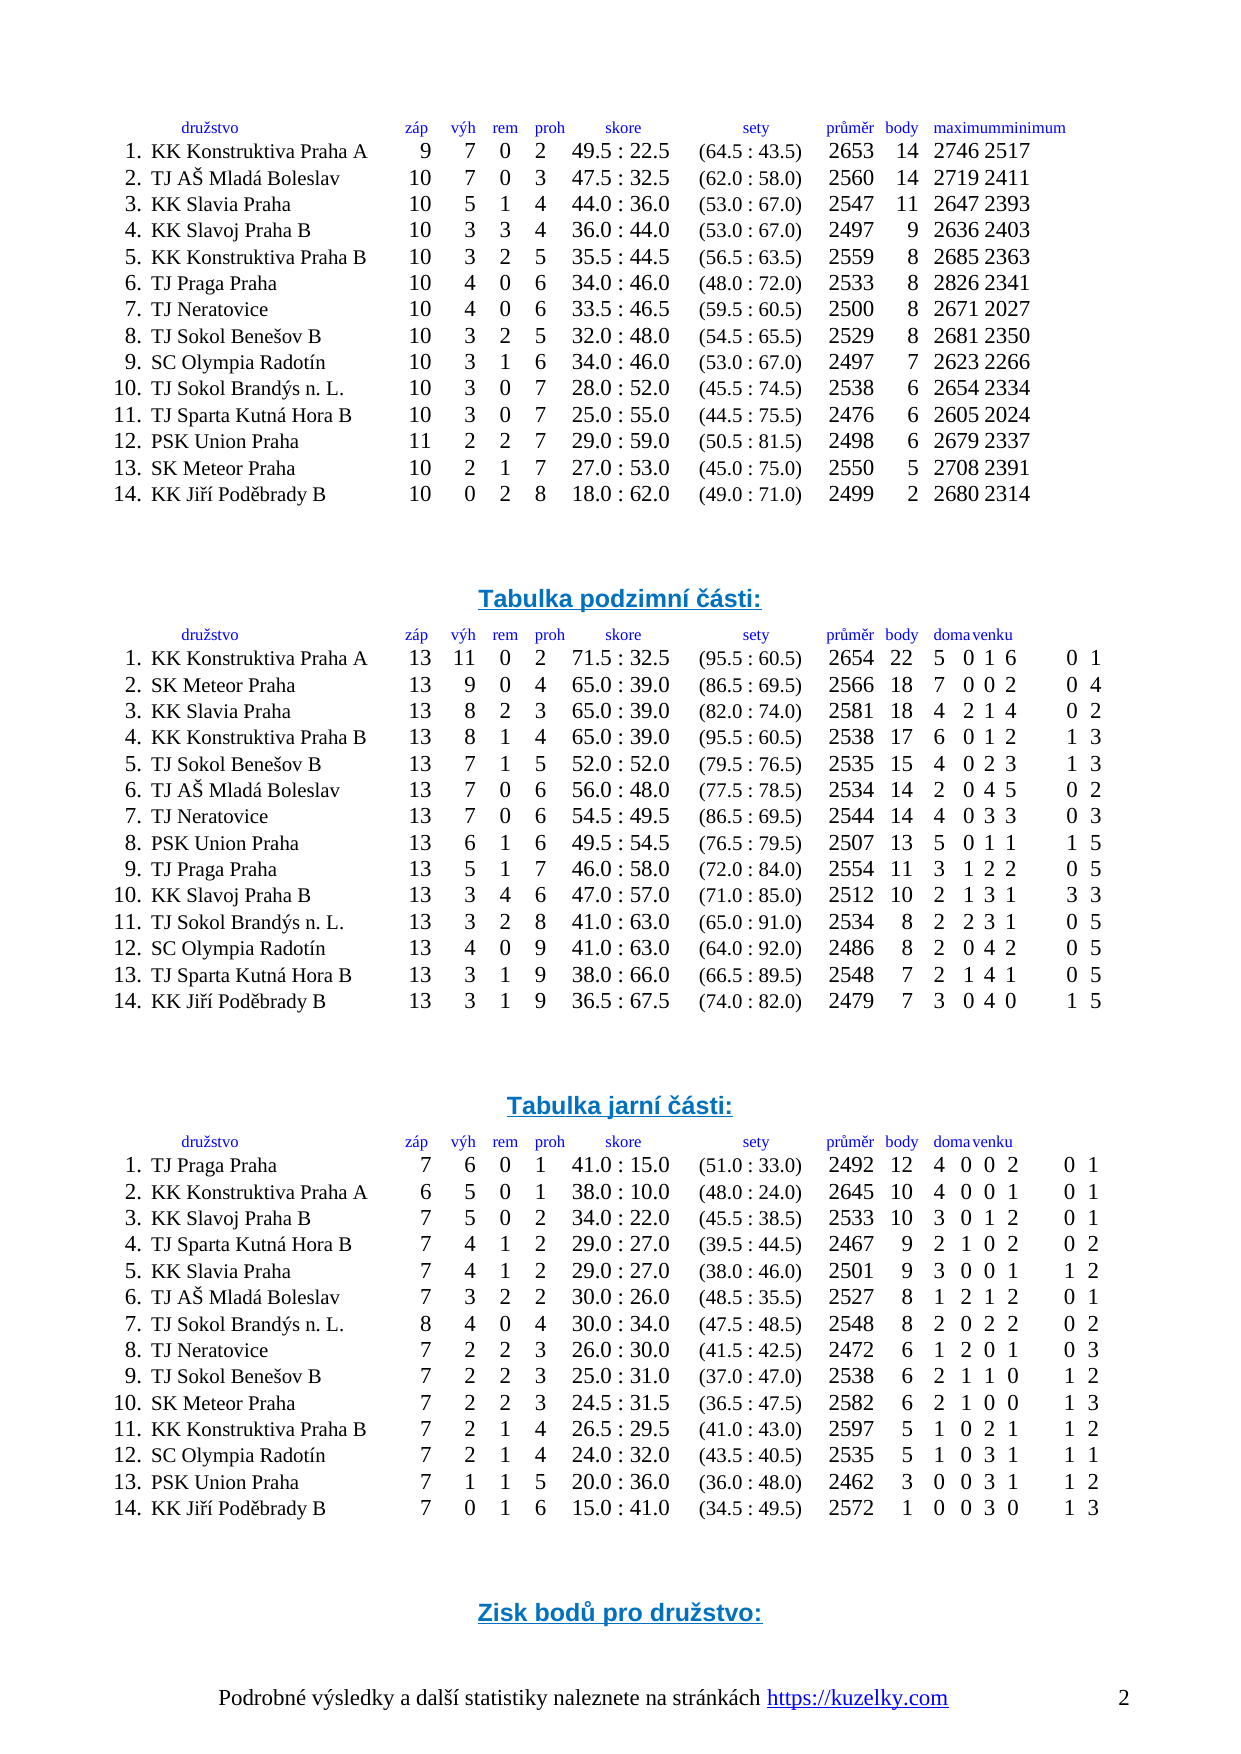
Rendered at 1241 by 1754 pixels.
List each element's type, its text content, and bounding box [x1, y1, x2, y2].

text 7. TJ Sokol Brandýs n. L. 8 4 0 4 30.0 : 34.0 (47.5 : 48.5) 2548 8 2 0 2 2 0 2 [106, 1309, 1134, 1336]
text 1. KK Konstruktiva Praha A 13 11 0 2 71.5 : 32.5 (95.5 : 60.5) 2654 22 5 0 1 6 0 1 [106, 644, 1134, 671]
text 6. TJ Praga Praha 10 4 0 6 34.0 : 46.0 (48.0 : 72.0) 2533 8 2826 2341 [106, 269, 1134, 295]
text 14. KK Jiří Poděbrady B 10 0 2 8 18.0 : 62.0 (49.0 : 71.0) 2499 2 2680 2314 [106, 480, 1134, 506]
text 5. TJ Sokol Benešov B 13 7 1 5 52.0 : 52.0 (79.5 : 76.5) 2535 15 4 0 2 3 1 3 [106, 750, 1134, 776]
text družstvo záp výh rem proh skore sety průměr body doma venku [106, 1132, 1134, 1151]
text Tabulka jarní části: [94, 1091, 1145, 1120]
text 10. SK Meteor Praha 7 2 2 3 24.5 : 31.5 (36.5 : 47.5) 2582 6 2 1 0 0 1 3 [106, 1389, 1134, 1415]
text 1. TJ Praga Praha 7 6 0 1 41.0 : 15.0 (51.0 : 33.0) 2492 12 4 0 0 2 0 1 [106, 1151, 1134, 1178]
text 2. KK Konstruktiva Praha A 6 5 0 1 38.0 : 10.0 (48.0 : 24.0) 2645 10 4 0 0 1 0 1 [106, 1178, 1134, 1204]
text 7. TJ Neratovice 10 4 0 6 33.5 : 46.5 (59.5 : 60.5) 2500 8 2671 2027 [106, 295, 1134, 322]
text 3. KK Slavia Praha 13 8 2 3 65.0 : 39.0 (82.0 : 74.0) 2581 18 4 2 1 4 0 2 [106, 697, 1134, 723]
text 5. KK Slavia Praha 7 4 1 2 29.0 : 27.0 (38.0 : 46.0) 2501 9 3 0 0 1 1 2 [106, 1257, 1134, 1283]
text 3. KK Slavia Praha 10 5 1 4 44.0 : 36.0 (53.0 : 67.0) 2547 11 2647 2393 [106, 190, 1134, 216]
text 11. TJ Sokol Brandýs n. L. 13 3 2 8 41.0 : 63.0 (65.0 : 91.0) 2534 8 2 2 3 1 0 5 [106, 908, 1134, 934]
text 8. TJ Sokol Benešov B 10 3 2 5 32.0 : 48.0 (54.5 : 65.5) 2529 8 2681 2350 [106, 322, 1134, 348]
text 9. TJ Sokol Benešov B 7 2 2 3 25.0 : 31.0 (37.0 : 47.0) 2538 6 2 1 1 0 1 2 [106, 1362, 1134, 1389]
text Tabulka podzimní části: [94, 584, 1145, 613]
text 10. KK Slavoj Praha B 13 3 4 6 47.0 : 57.0 (71.0 : 85.0) 2512 10 2 1 3 1 3 3 [106, 882, 1134, 908]
text 12. SC Olympia Radotín 7 2 1 4 24.0 : 32.0 (43.5 : 40.5) 2535 5 1 0 3 1 1 1 [106, 1441, 1134, 1468]
text 4. KK Slavoj Praha B 10 3 3 4 36.0 : 44.0 (53.0 : 67.0) 2497 9 2636 2403 [106, 216, 1134, 243]
text 5. KK Konstruktiva Praha B 10 3 2 5 35.5 : 44.5 (56.5 : 63.5) 2559 8 2685 2363 [106, 243, 1134, 269]
text 6. TJ AŠ Mladá Boleslav 7 3 2 2 30.0 : 26.0 (48.5 : 35.5) 2527 8 1 2 1 2 0 1 [106, 1283, 1134, 1309]
text 7. TJ Neratovice 13 7 0 6 54.5 : 49.5 (86.5 : 69.5) 2544 14 4 0 3 3 0 3 [106, 802, 1134, 829]
text 6. TJ AŠ Mladá Boleslav 13 7 0 6 56.0 : 48.0 (77.5 : 78.5) 2534 14 2 0 4 5 0 2 [106, 776, 1134, 802]
text družstvo záp výh rem proh skore sety průměr body maximum minimum [106, 118, 1134, 137]
text 13. TJ Sparta Kutná Hora B 13 3 1 9 38.0 : 66.0 (66.5 : 89.5) 2548 7 2 1 4 1 0 5 [106, 961, 1134, 987]
text 13. PSK Union Praha 7 1 1 5 20.0 : 36.0 (36.0 : 48.0) 2462 3 0 0 3 1 1 2 [106, 1468, 1134, 1494]
text 2. SK Meteor Praha 13 9 0 4 65.0 : 39.0 (86.5 : 69.5) 2566 18 7 0 0 2 0 4 [106, 671, 1134, 697]
text 11. TJ Sparta Kutná Hora B 10 3 0 7 25.0 : 55.0 (44.5 : 75.5) 2476 6 2605 2024 [106, 401, 1134, 427]
text 14. KK Jiří Poděbrady B 7 0 1 6 15.0 : 41.0 (34.5 : 49.5) 2572 1 0 0 3 0 1 3 [106, 1494, 1134, 1520]
text 4. KK Konstruktiva Praha B 13 8 1 4 65.0 : 39.0 (95.5 : 60.5) 2538 17 6 0 1 2 1 3 [106, 723, 1134, 750]
text 13. SK Meteor Praha 10 2 1 7 27.0 : 53.0 (45.0 : 75.0) 2550 5 2708 2391 [106, 453, 1134, 480]
text 9. TJ Praga Praha 13 5 1 7 46.0 : 58.0 (72.0 : 84.0) 2554 11 3 1 2 2 0 5 [106, 855, 1134, 882]
text 3. KK Slavoj Praha B 7 5 0 2 34.0 : 22.0 (45.5 : 38.5) 2533 10 3 0 1 2 0 1 [106, 1204, 1134, 1231]
text 8. TJ Neratovice 7 2 2 3 26.0 : 30.0 (41.5 : 42.5) 2472 6 1 2 0 1 0 3 [106, 1336, 1134, 1362]
text 12. PSK Union Praha 11 2 2 7 29.0 : 59.0 (50.5 : 81.5) 2498 6 2679 2337 [106, 427, 1134, 453]
text 8. PSK Union Praha 13 6 1 6 49.5 : 54.5 (76.5 : 79.5) 2507 13 5 0 1 1 1 5 [106, 829, 1134, 855]
text 12. SC Olympia Radotín 13 4 0 9 41.0 : 63.0 (64.0 : 92.0) 2486 8 2 0 4 2 0 5 [106, 934, 1134, 961]
text 2. TJ AŠ Mladá Boleslav 10 7 0 3 47.5 : 32.5 (62.0 : 58.0) 2560 14 2719 2411 [106, 164, 1134, 190]
text 10. TJ Sokol Brandýs n. L. 10 3 0 7 28.0 : 52.0 (45.5 : 74.5) 2538 6 2654 2334 [106, 374, 1134, 401]
text 1. KK Konstruktiva Praha A 9 7 0 2 49.5 : 22.5 (64.5 : 43.5) 2653 14 2746 2517 [106, 137, 1134, 164]
text 9. SC Olympia Radotín 10 3 1 6 34.0 : 46.0 (53.0 : 67.0) 2497 7 2623 2266 [106, 348, 1134, 374]
text Zisk bodů pro družstvo: [94, 1598, 1145, 1627]
text 4. TJ Sparta Kutná Hora B 7 4 1 2 29.0 : 27.0 (39.5 : 44.5) 2467 9 2 1 0 2 0 2 [106, 1231, 1134, 1257]
text 14. KK Jiří Poděbrady B 13 3 1 9 36.5 : 67.5 (74.0 : 82.0) 2479 7 3 0 4 0 1 5 [106, 987, 1134, 1013]
text 11. KK Konstruktiva Praha B 7 2 1 4 26.5 : 29.5 (41.0 : 43.0) 2597 5 1 0 2 1 1 2 [106, 1415, 1134, 1441]
text družstvo záp výh rem proh skore sety průměr body doma venku [106, 625, 1134, 644]
